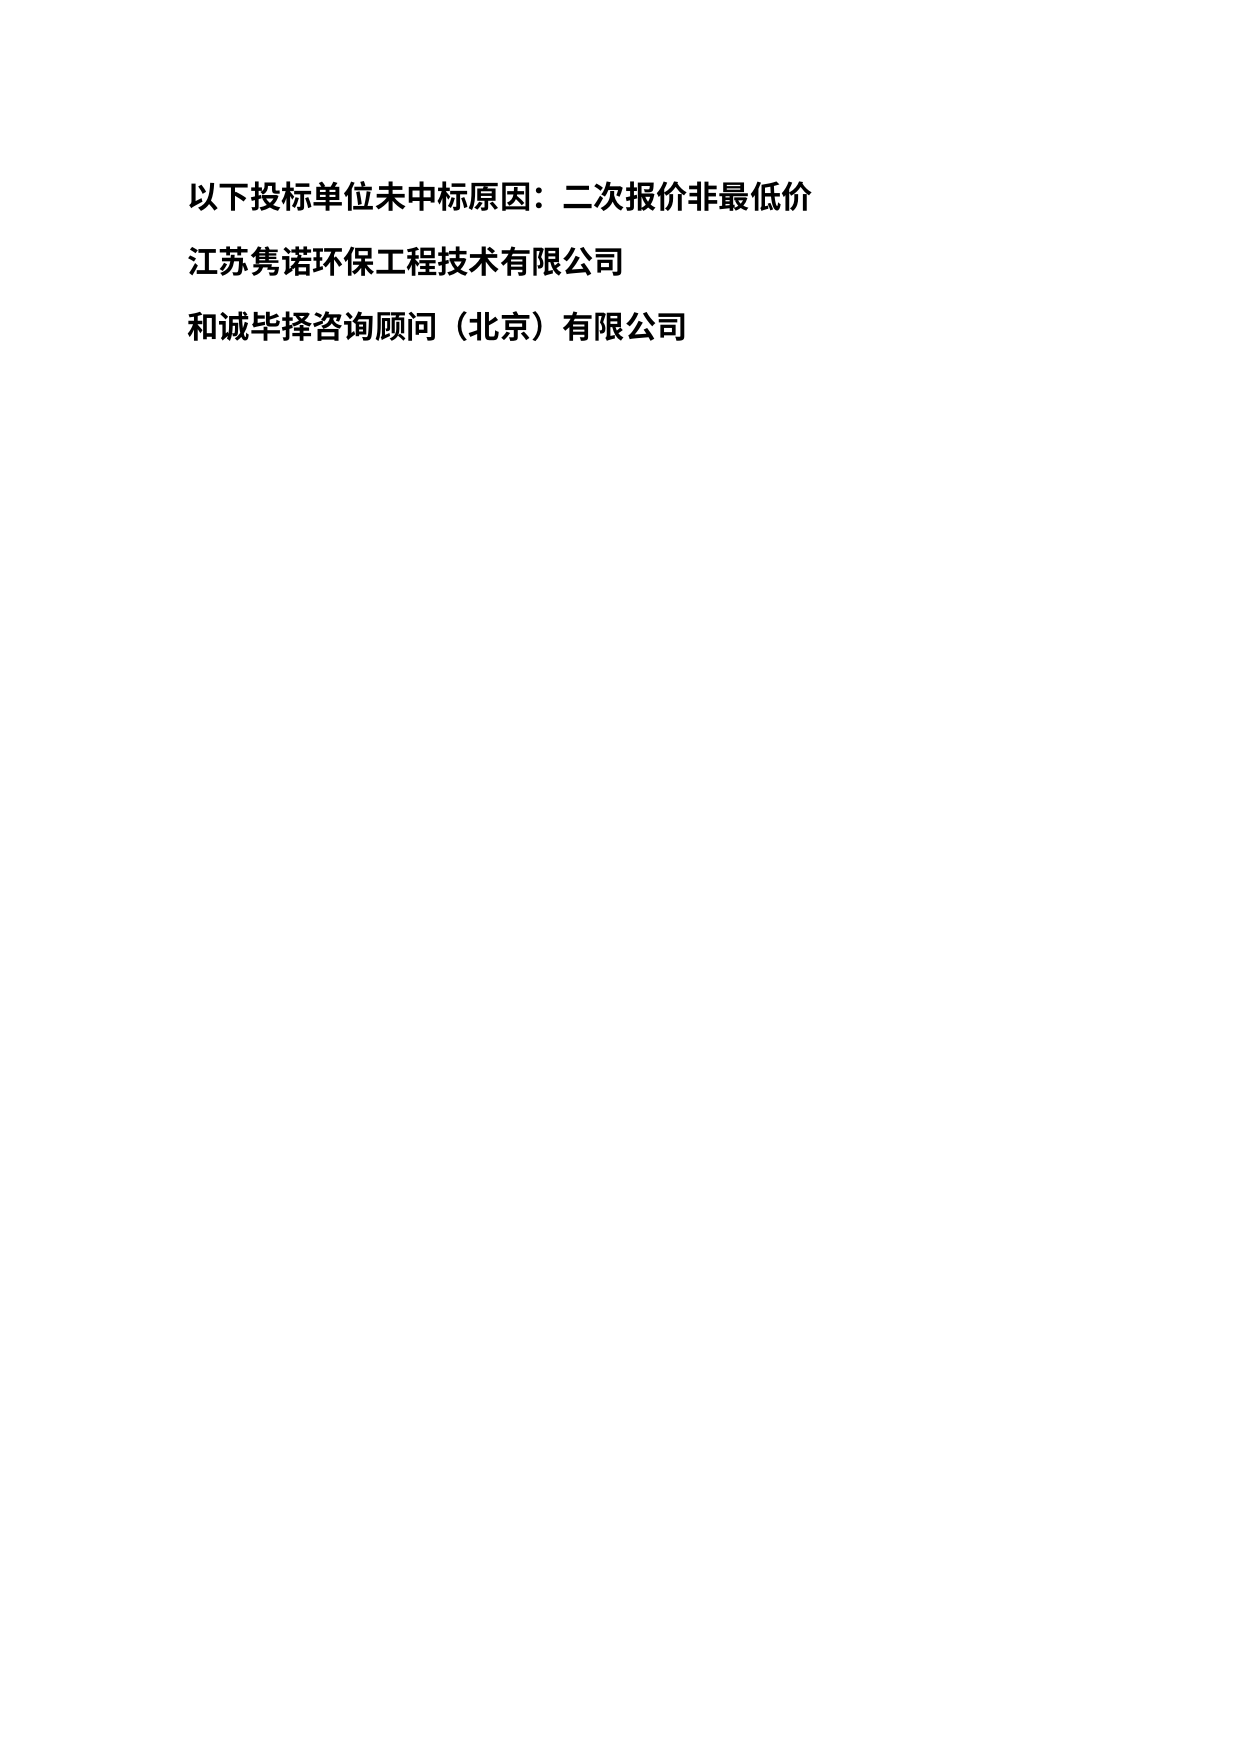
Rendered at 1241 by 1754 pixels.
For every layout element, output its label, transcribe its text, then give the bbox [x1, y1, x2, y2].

text 江苏隽诺环保工程技术有限公司 [187, 227, 1053, 292]
text 和诚毕择咨询顾问（北京）有限公司 [187, 292, 1053, 357]
text 以下投标单位未中标原因：二次报价非最低价 [187, 162, 1053, 227]
